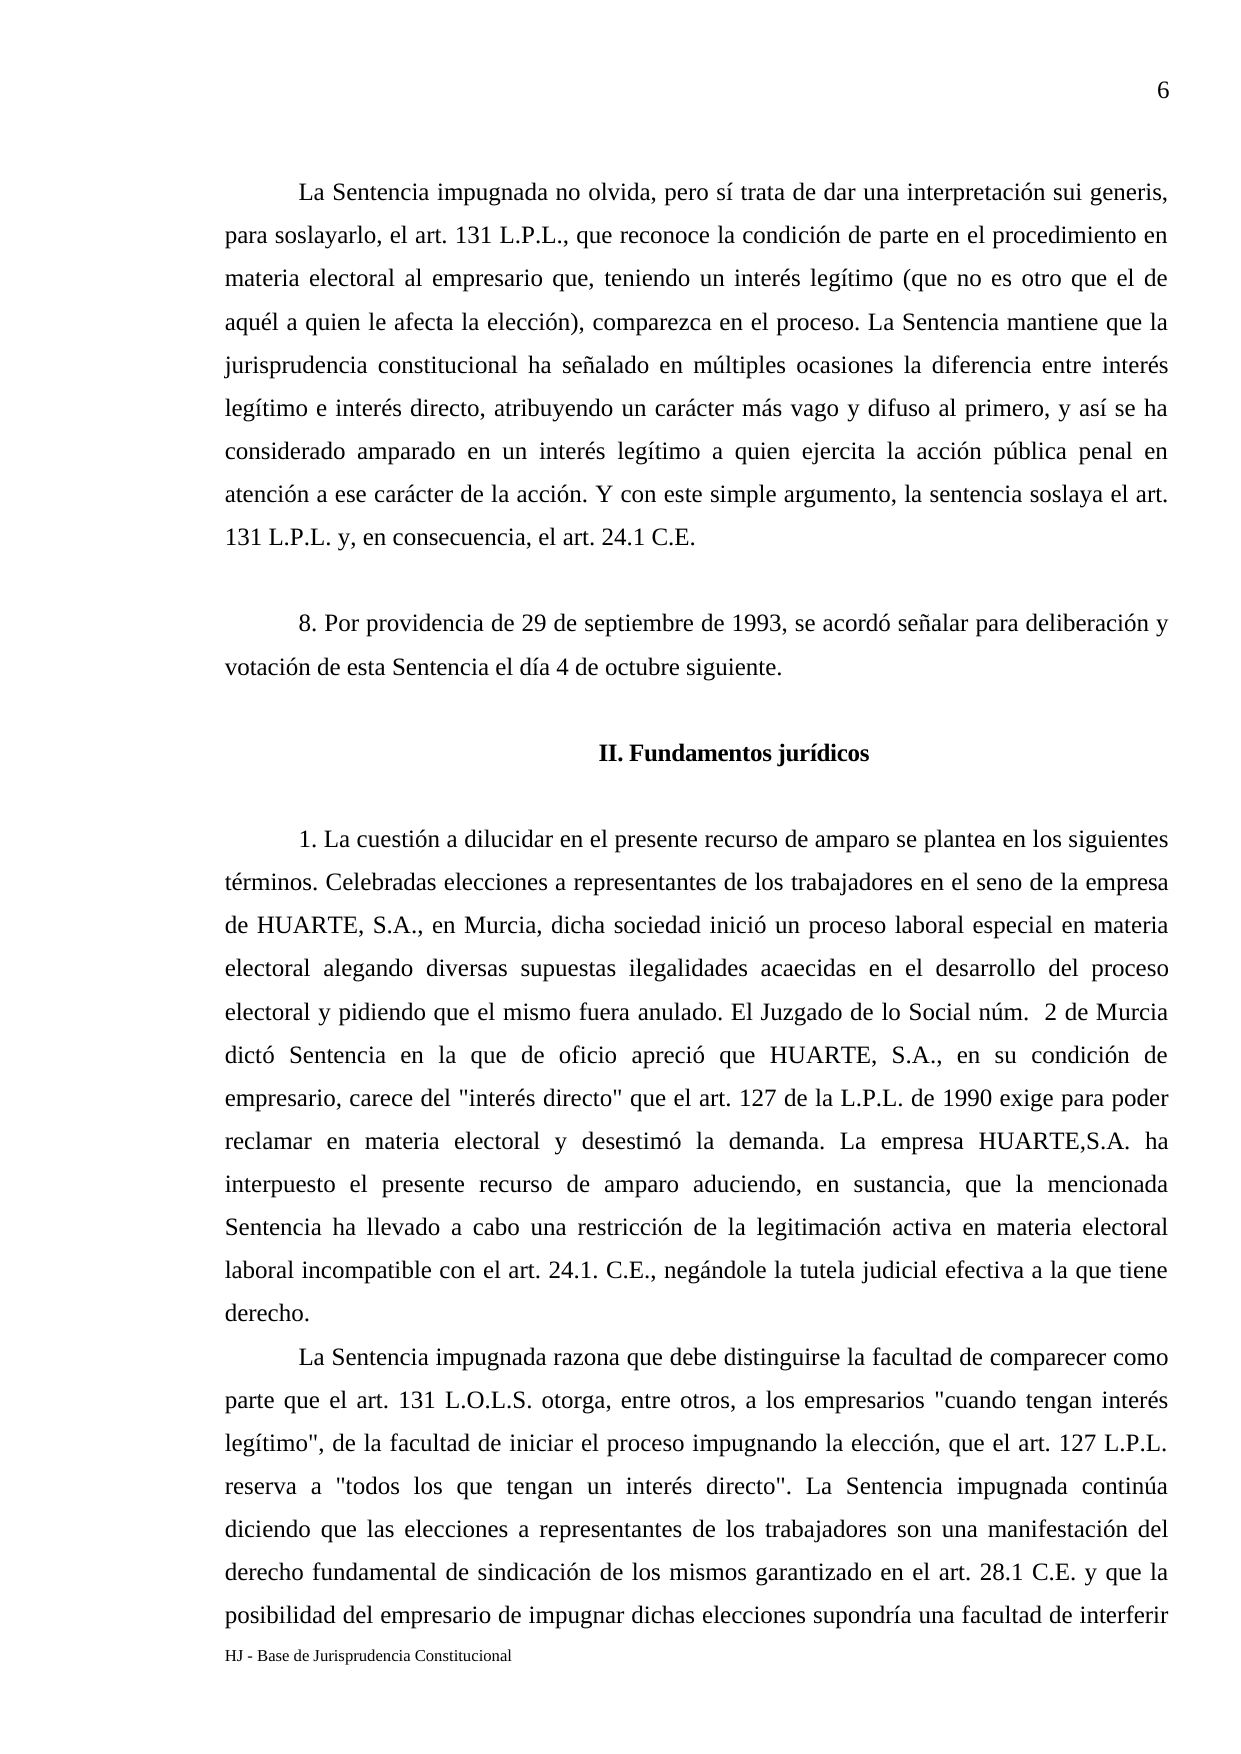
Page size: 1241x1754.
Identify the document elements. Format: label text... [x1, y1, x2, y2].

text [224, 1342, 1169, 1629]
text 8. Por providencia de 29 de septiembre de 1993, se acordó señalar para deliberación y votación de esta Sentencia el día 4 de octubre siguiente. [224, 608, 1169, 680]
subtitle II. Fundamentos jurídicos [224, 738, 1169, 767]
text La Sentencia impugnada no olvida, pero sí trata de dar una interpretación sui generis, para soslayarlo, el art. 131 L.P.L., que reconoce la condición de parte en el procedimiento en materia electoral al empresario que, teniendo un interés legítimo (que no es otro que el de aquél a quien le afecta la elección), comparezca en el proceso. La Sentencia mantiene que la jurisprudencia constitucional ha señalado en múltiples ocasiones la diferencia entre interés legítimo e interés directo, atribuyendo un carácter más vago y difuso al primero, y así se ha considerado amparado en un interés legítimo a quien ejercita la acción pública penal en atención a ese carácter de la acción. Y con este simple argumento, la sentencia soslaya el art. 131 L.P.L. y, en consecuencia, el art. 24.1 C.E. [224, 177, 1169, 551]
text 1. La cuestión a dilucidar en el presente recurso de amparo se plantea en los siguientes términos. Celebradas elecciones a representantes de los trabajadores en el seno de la empresa de HUARTE, S.A., en Murcia, dicha sociedad inició un proceso laboral especial en materia electoral alegando diversas supuestas ilegalidades acaecidas en el desarrollo del proceso electoral y pidiendo que el mismo fuera anulado. El Juzgado de lo Social núm. 2 de Murcia dictó Sentencia en la que de oficio apreció que HUARTE, S.A., en su condición de empresario, carece del "interés directo" que el art. 127 de la L.P.L. de 1990 exige para poder reclamar en materia electoral y desestimó la demanda. La empresa HUARTE,S.A. ha interpuesto el presente recurso de amparo aduciendo, en sustancia, que la mencionada Sentencia ha llevado a cabo una restricción de la legitimación activa en materia electoral laboral incompatible con el art. 24.1. C.E., negándole la tutela judicial efectiva a la que tiene derecho. [224, 824, 1169, 1327]
